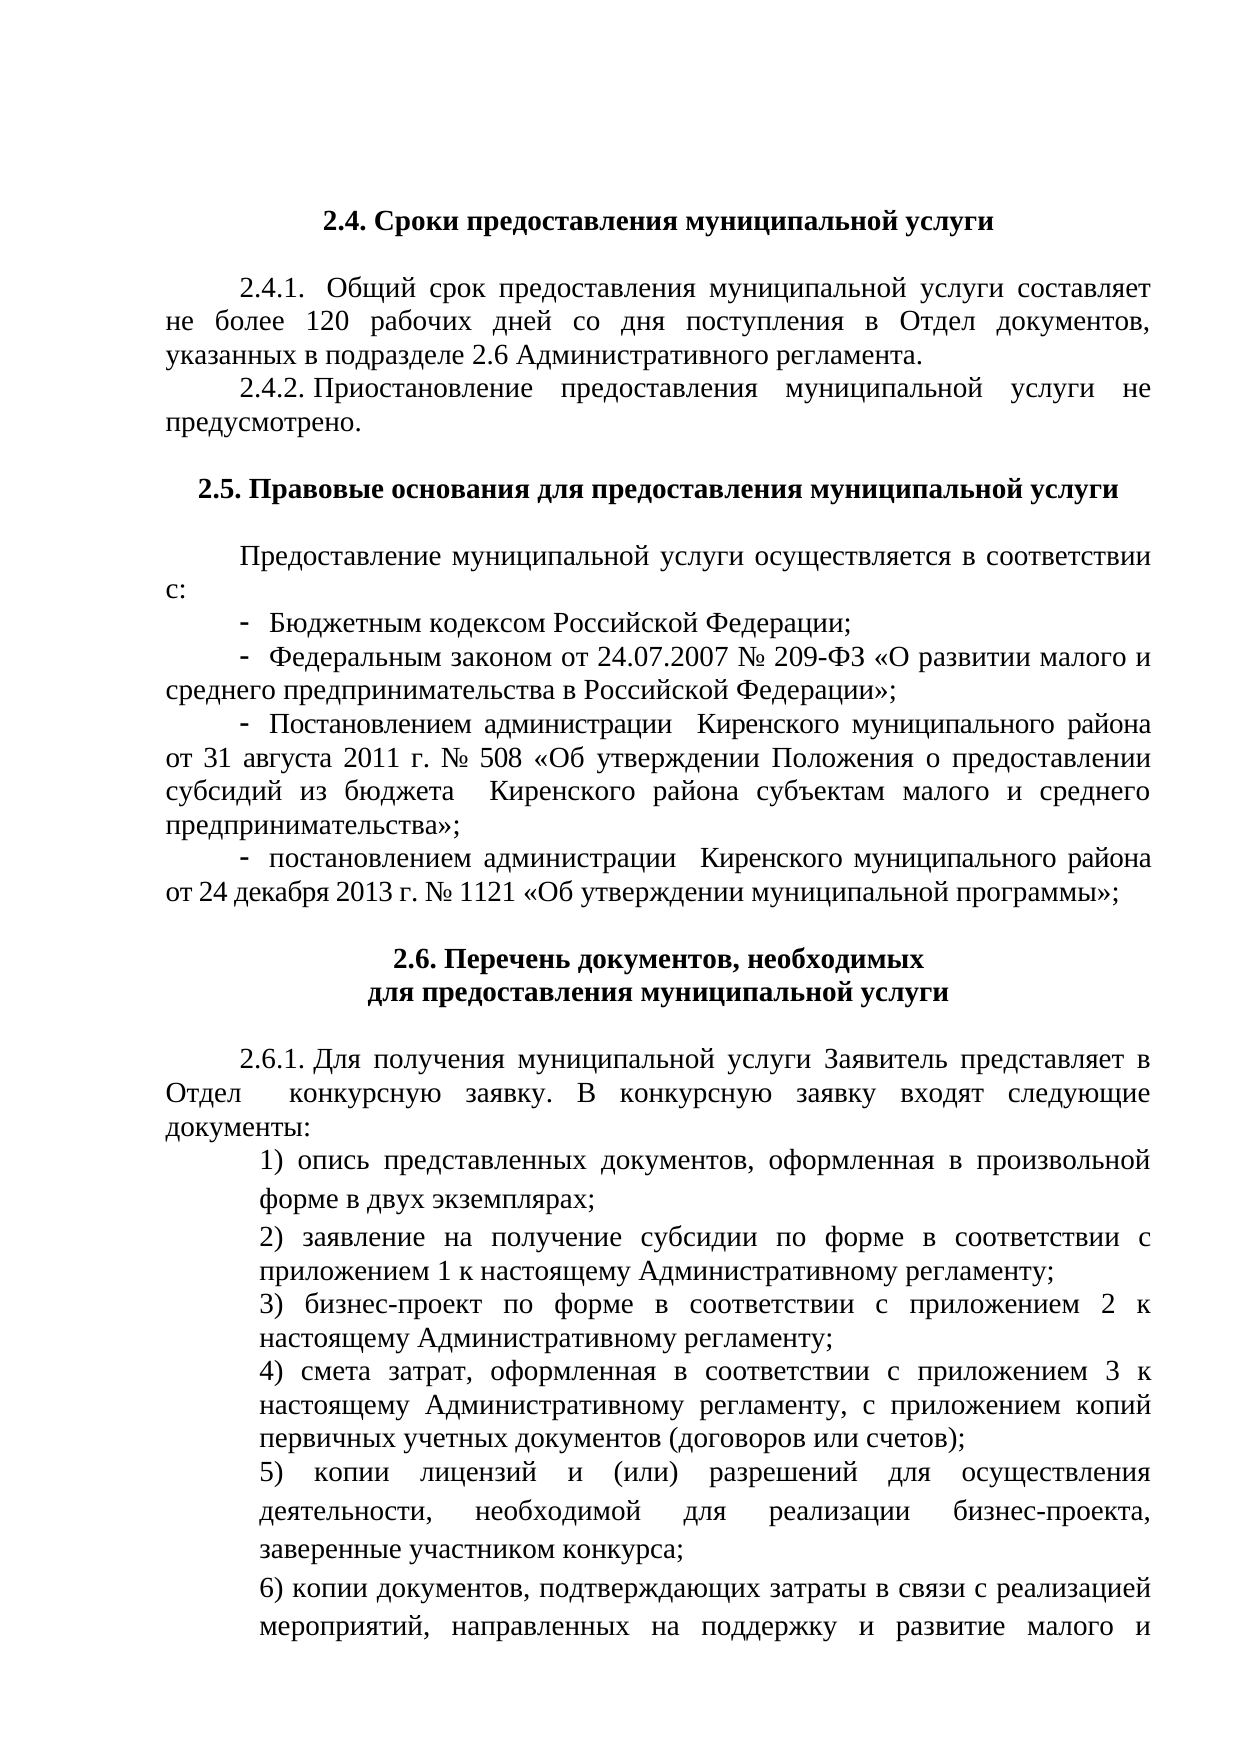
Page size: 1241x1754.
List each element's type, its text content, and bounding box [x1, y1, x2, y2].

list 1) опись представленных документов, оформленная в произвольной форме в двух экземплярах; [259, 1142, 1152, 1214]
list 5) копии лицензий и (или) разрешений для осуществления деятельности, необходимой для реализации бизнес-проекта, заверенные участником конкурса; [259, 1454, 1152, 1565]
list постановлением администрации Киренского муниципального района от 24 декабря 2013 г. № 1121 «Об утверждении муниципальной программы»; [165, 840, 1152, 907]
list Постановлением администрации Киренского муниципального района от 31 августа 2011 г. № 508 «Об утверждении Положения о предоставлении субсидий из бюджета Киренского района субъектам малого и среднего предпринимательства»; [165, 706, 1152, 840]
text 4) смета затрат, оформленная в соответствии с приложением 3 к настоящему Административному регламенту, с приложением копий первичных учетных документов (договоров или счетов); [259, 1353, 1152, 1454]
text Предоставление муниципальной услуги осуществляется в соответствии с: [165, 538, 1152, 605]
list Общий срок предоставления муниципальной услуги составляет не более 120 рабочих дней со дня поступления в Отдел документов, указанных в подразделе 2.6 Административного регламента. [165, 270, 1152, 370]
list Для получения муниципальной услуги Заявитель представляет в Отдел конкурсную заявку. В конкурсную заявку входят следующие документы: [165, 1042, 1152, 1142]
text 2.4. Сроки предоставления муниципальной услуги [165, 203, 1152, 236]
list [259, 1570, 1152, 1642]
text 2.6. Перечень документов, необходимых [165, 941, 1152, 974]
list Приостановление предоставления муниципальной услуги не предусмотрено. [165, 370, 1152, 437]
text 2) заявление на получение субсидии по форме в соответствии с приложением 1 к настоящему Административному регламенту; [259, 1219, 1152, 1286]
text 2.5. Правовые основания для предоставления муниципальной услуги [165, 471, 1152, 504]
text для предоставления муниципальной услуги [165, 974, 1152, 1008]
text 3) бизнес-проект по форме в соответствии с приложением 2 к настоящему Административному регламенту; [259, 1286, 1152, 1353]
list Федеральным законом от 24.07.2007 № 209-ФЗ «О развитии малого и среднего предпринимательства в Российской Федерации»; [165, 639, 1152, 706]
list Бюджетным кодексом Российской Федерации; [165, 605, 1152, 639]
